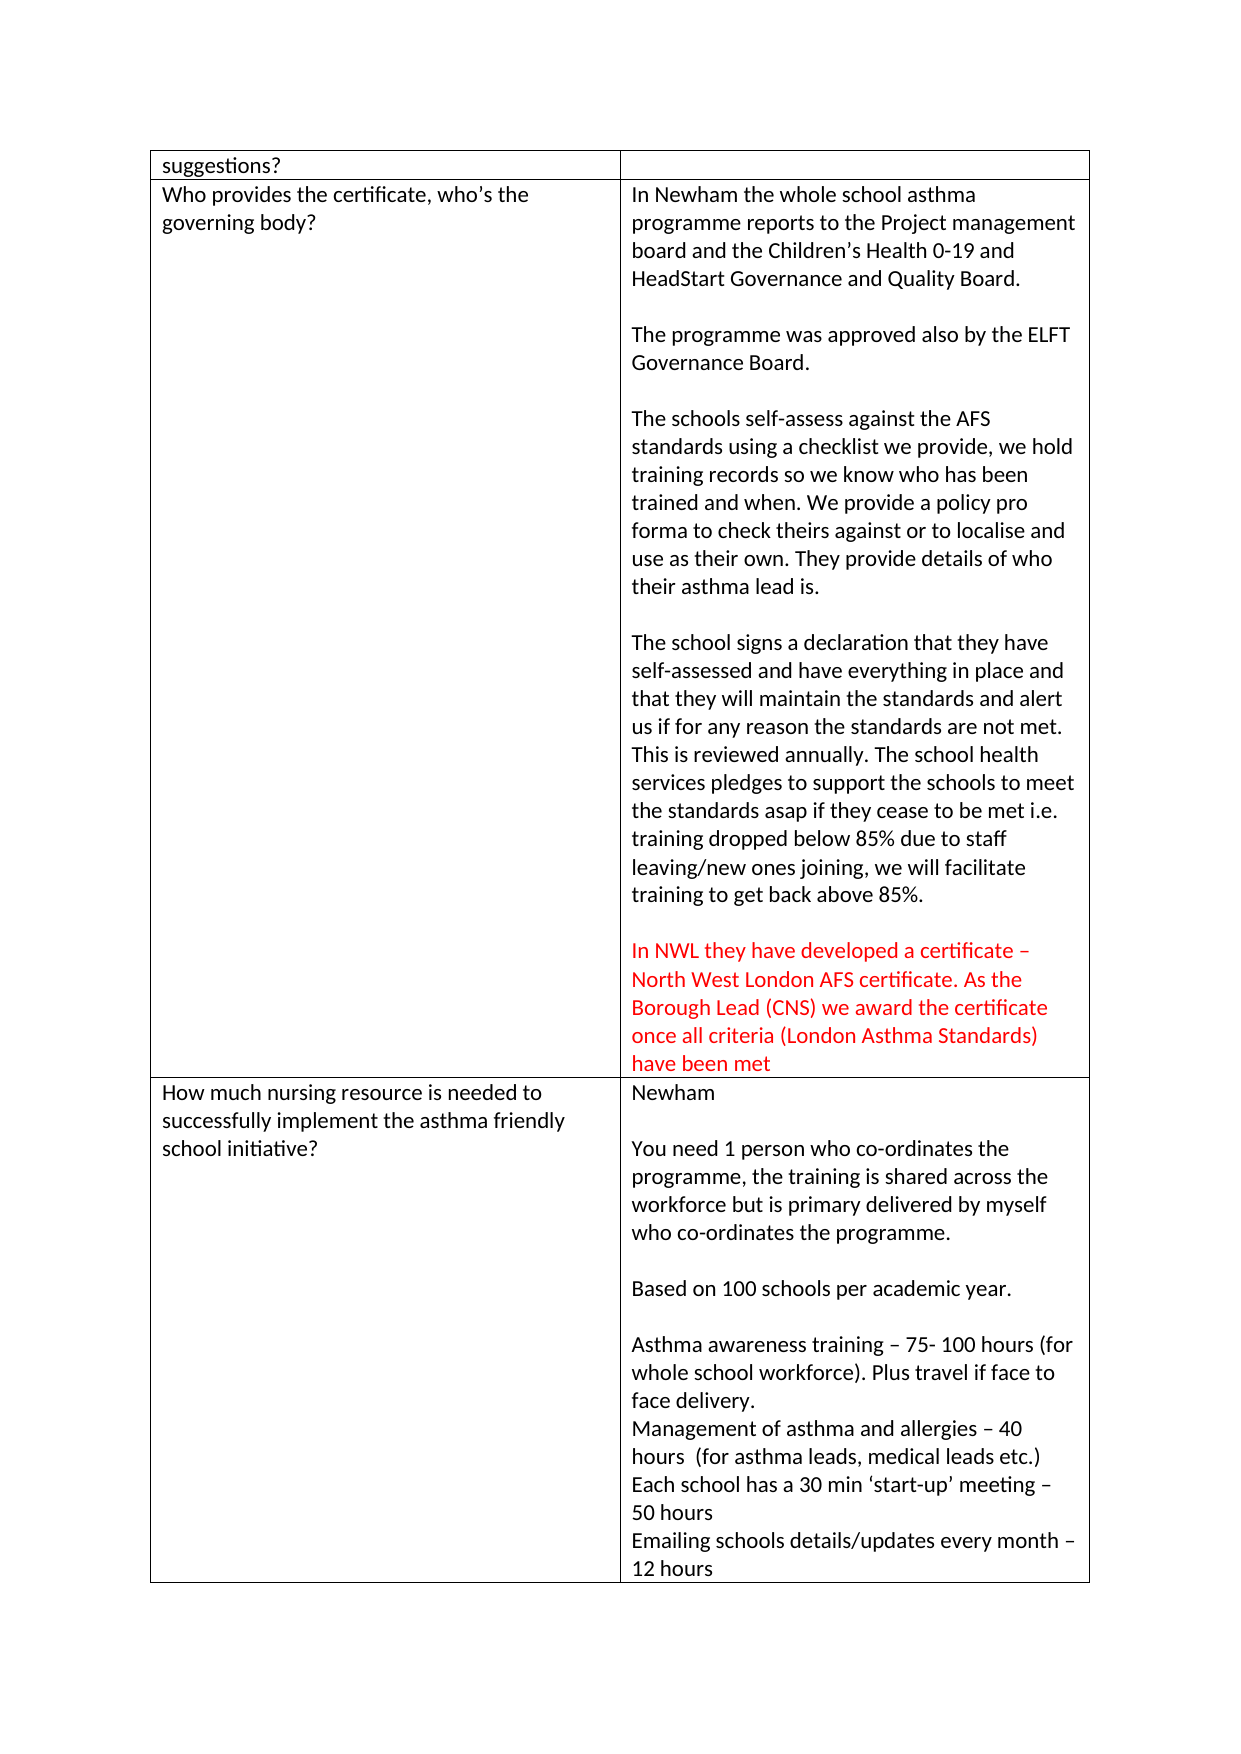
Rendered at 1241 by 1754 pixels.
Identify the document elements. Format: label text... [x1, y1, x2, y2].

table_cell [151, 1078, 620, 1582]
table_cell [151, 151, 620, 179]
table_cell Who provides the certificate, who’s the governing body? [151, 180, 620, 1077]
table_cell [621, 151, 1089, 179]
table_cell In Newham the whole school asthma programme reports to the Project management board and the Children’s Health 0-19 and HeadStart Governance and Quality Board. The programme was approved also by the ELFT Governance Board. The schools self-assess against the AFS standards using a checklist we provide, we hold training records so we know who has been trained and when. We provide a policy pro forma to check theirs against or to localise and use as their own. They provide details of who their asthma lead is. The school signs a declaration that they have self-assessed and have everything in place and that they will maintain the standards and alert us if for any reason the standards are not met. This is reviewed annually. The school health services pledges to support the schools to meet the standards asap if they cease to be met i.e. training dropped below 85% due to staff leaving/new ones joining, we will facilitate training to get back above 85%. In NWL they have developed a certificate – North West London AFS certificate. As the Borough Lead (CNS) we award the certificate once all criteria (London Asthma Standards) have been met [621, 180, 1089, 1077]
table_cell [621, 1078, 1089, 1582]
